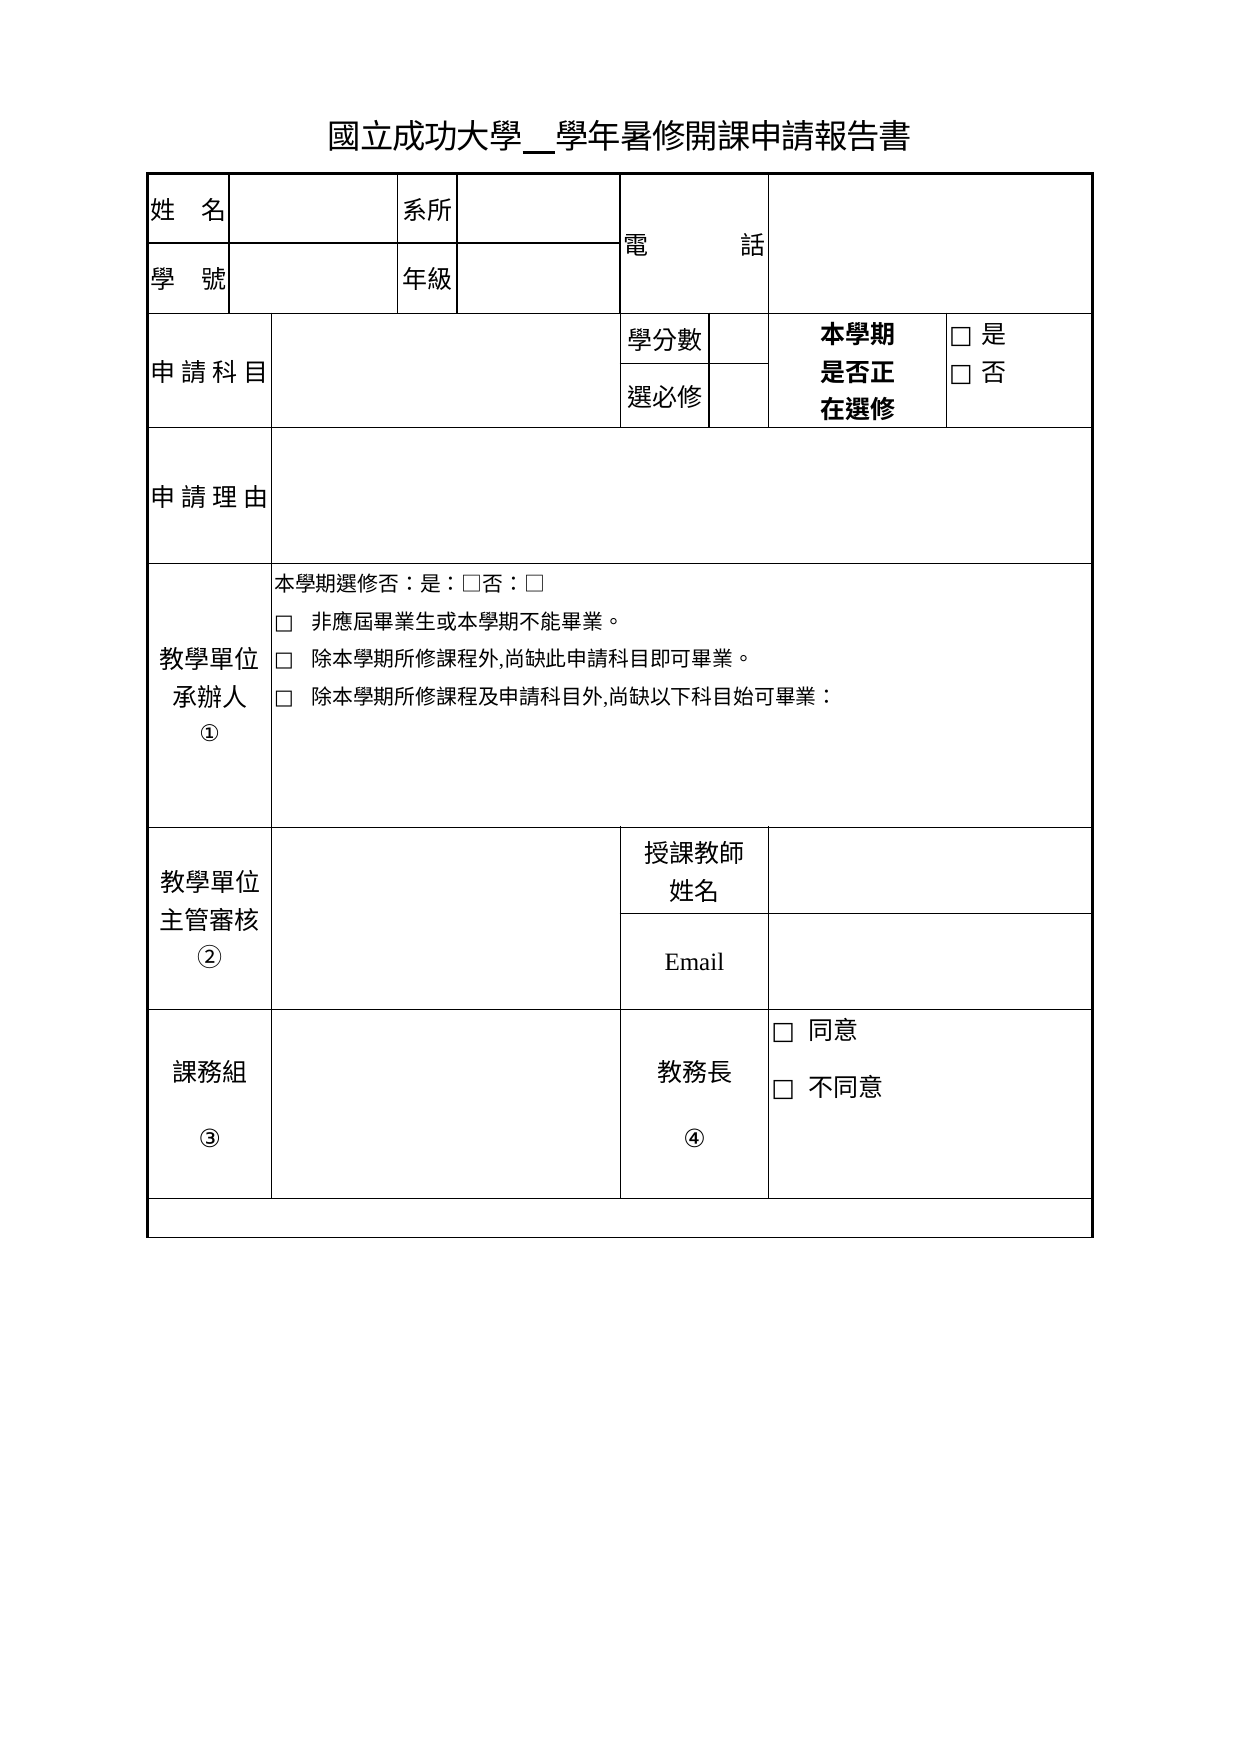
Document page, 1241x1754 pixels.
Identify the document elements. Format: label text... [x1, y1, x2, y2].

table_cell 課務組 ③ [149, 1010, 271, 1198]
table_header [769, 175, 1091, 312]
table_cell 選必修 [621, 364, 708, 427]
table_cell 是 否 [947, 314, 1091, 427]
table_header 姓名 [149, 175, 228, 242]
table_cell 學號 [149, 244, 228, 312]
table_cell Email [621, 914, 768, 1009]
table_cell 本學期選修否：是：□否：□ 非應屆畢業生或本學期不能畢業。 除本學期所修課程外,尚缺此申請科目即可畢業。 除本學期所修課程及申請科目外,尚缺以下科目始可畢業： [272, 564, 1091, 826]
table_cell [710, 364, 768, 427]
table_header 電話 [621, 175, 768, 312]
table_cell [230, 244, 397, 312]
table_cell 申請理由 [149, 428, 271, 563]
table_cell [769, 914, 1091, 1009]
table_cell 教務長 ④ [621, 1010, 768, 1198]
table_cell 本學期 是否正 在選修 [769, 314, 946, 427]
table_header [458, 175, 619, 242]
table_cell [272, 1010, 620, 1198]
table_cell 教學單位承辦人 ① [149, 564, 271, 826]
table_cell [149, 1199, 1091, 1237]
table_header [230, 175, 397, 242]
table_cell [769, 828, 1091, 913]
table_cell 年級 [398, 244, 456, 312]
table_header 系所 [398, 175, 456, 242]
table_cell 教學單位主管審核② [149, 828, 271, 1009]
table_cell 同意 不同意 [769, 1010, 1091, 1198]
table_cell [458, 244, 619, 312]
table_cell [272, 428, 1091, 563]
table_cell 申請科目 [149, 314, 271, 427]
text 國立成功大學 學年暑修開課申請報告書 [148, 97, 1092, 172]
table_cell [272, 828, 620, 1009]
table_cell 學分數 [621, 314, 708, 363]
table_cell 授課教師 姓名 [621, 828, 768, 913]
table_cell [272, 314, 620, 427]
table_cell [710, 314, 768, 363]
